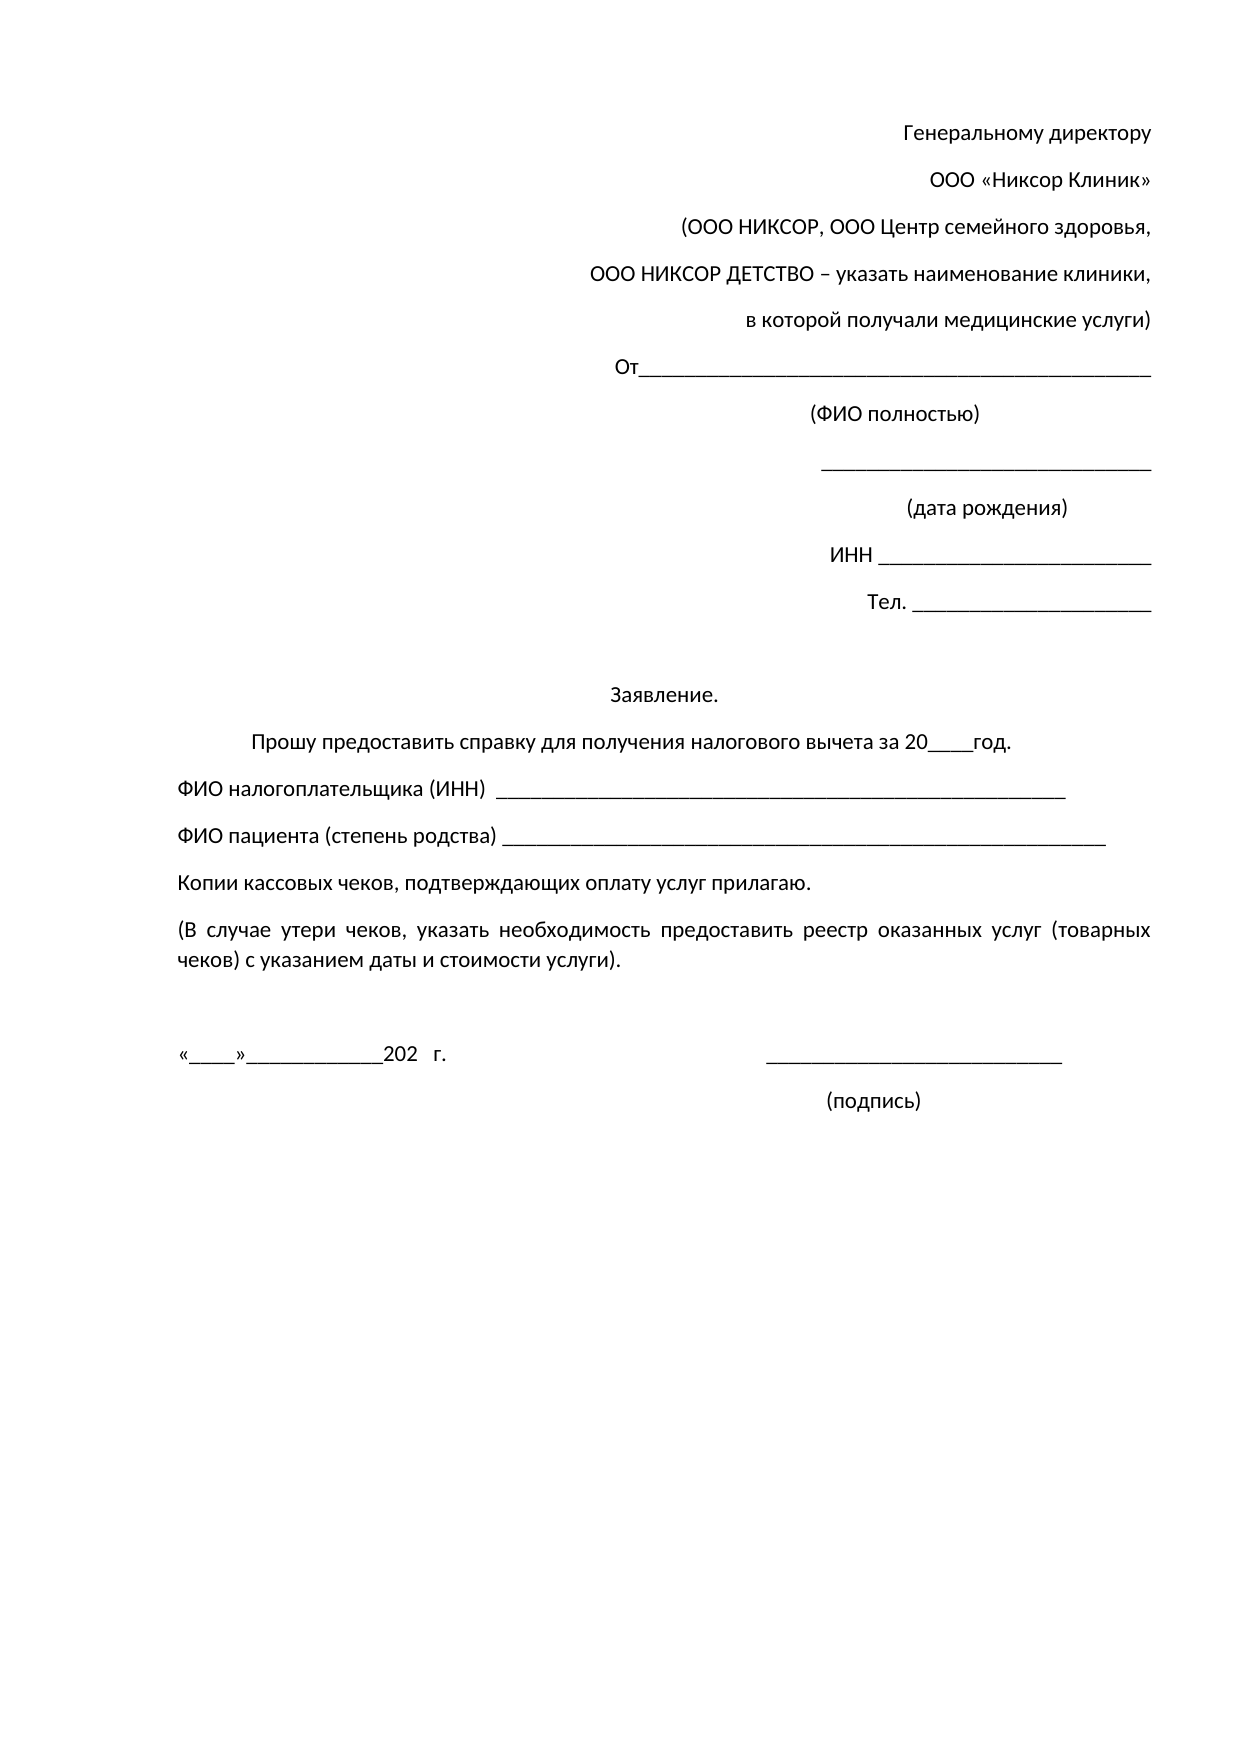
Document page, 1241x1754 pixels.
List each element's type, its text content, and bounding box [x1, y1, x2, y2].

text ООО «Никсор Клиник» [177, 165, 1152, 193]
text (подпись) [177, 1086, 1152, 1114]
text «____»____________202 г. __________________________ [177, 1039, 1152, 1067]
text (В случае утери чеков, указать необходимость предоставить реестр оказанных услуг (товарных чеков) с указанием даты и стоимости услуги). [177, 915, 1152, 973]
text ООО НИКСОР ДЕТСТВО – указать наименование клиники, [177, 259, 1152, 287]
text (дата рождения) [177, 493, 1152, 521]
text От_____________________________________________ [177, 352, 1152, 381]
text ФИО пациента (степень родства) _____________________________________________________ [177, 821, 1152, 849]
text в которой получали медицинские услуги) [177, 306, 1152, 334]
text (ООО НИКСОР, ООО Центр семейного здоровья, [177, 212, 1152, 240]
text _____________________________ [177, 446, 1152, 474]
text Копии кассовых чеков, подтверждающих оплату услуг прилагаю. [177, 868, 1152, 896]
text ИНН ________________________ [177, 540, 1152, 568]
text Прошу предоставить справку для получения налогового вычета за 20____год. [177, 727, 1152, 756]
text (ФИО полностью) [177, 399, 1152, 427]
text ФИО налогоплательщика (ИНН) __________________________________________________ [177, 774, 1152, 802]
text Генеральному директору [177, 118, 1152, 146]
text Заявление. [177, 681, 1152, 709]
text Тел. _____________________ [177, 587, 1152, 615]
